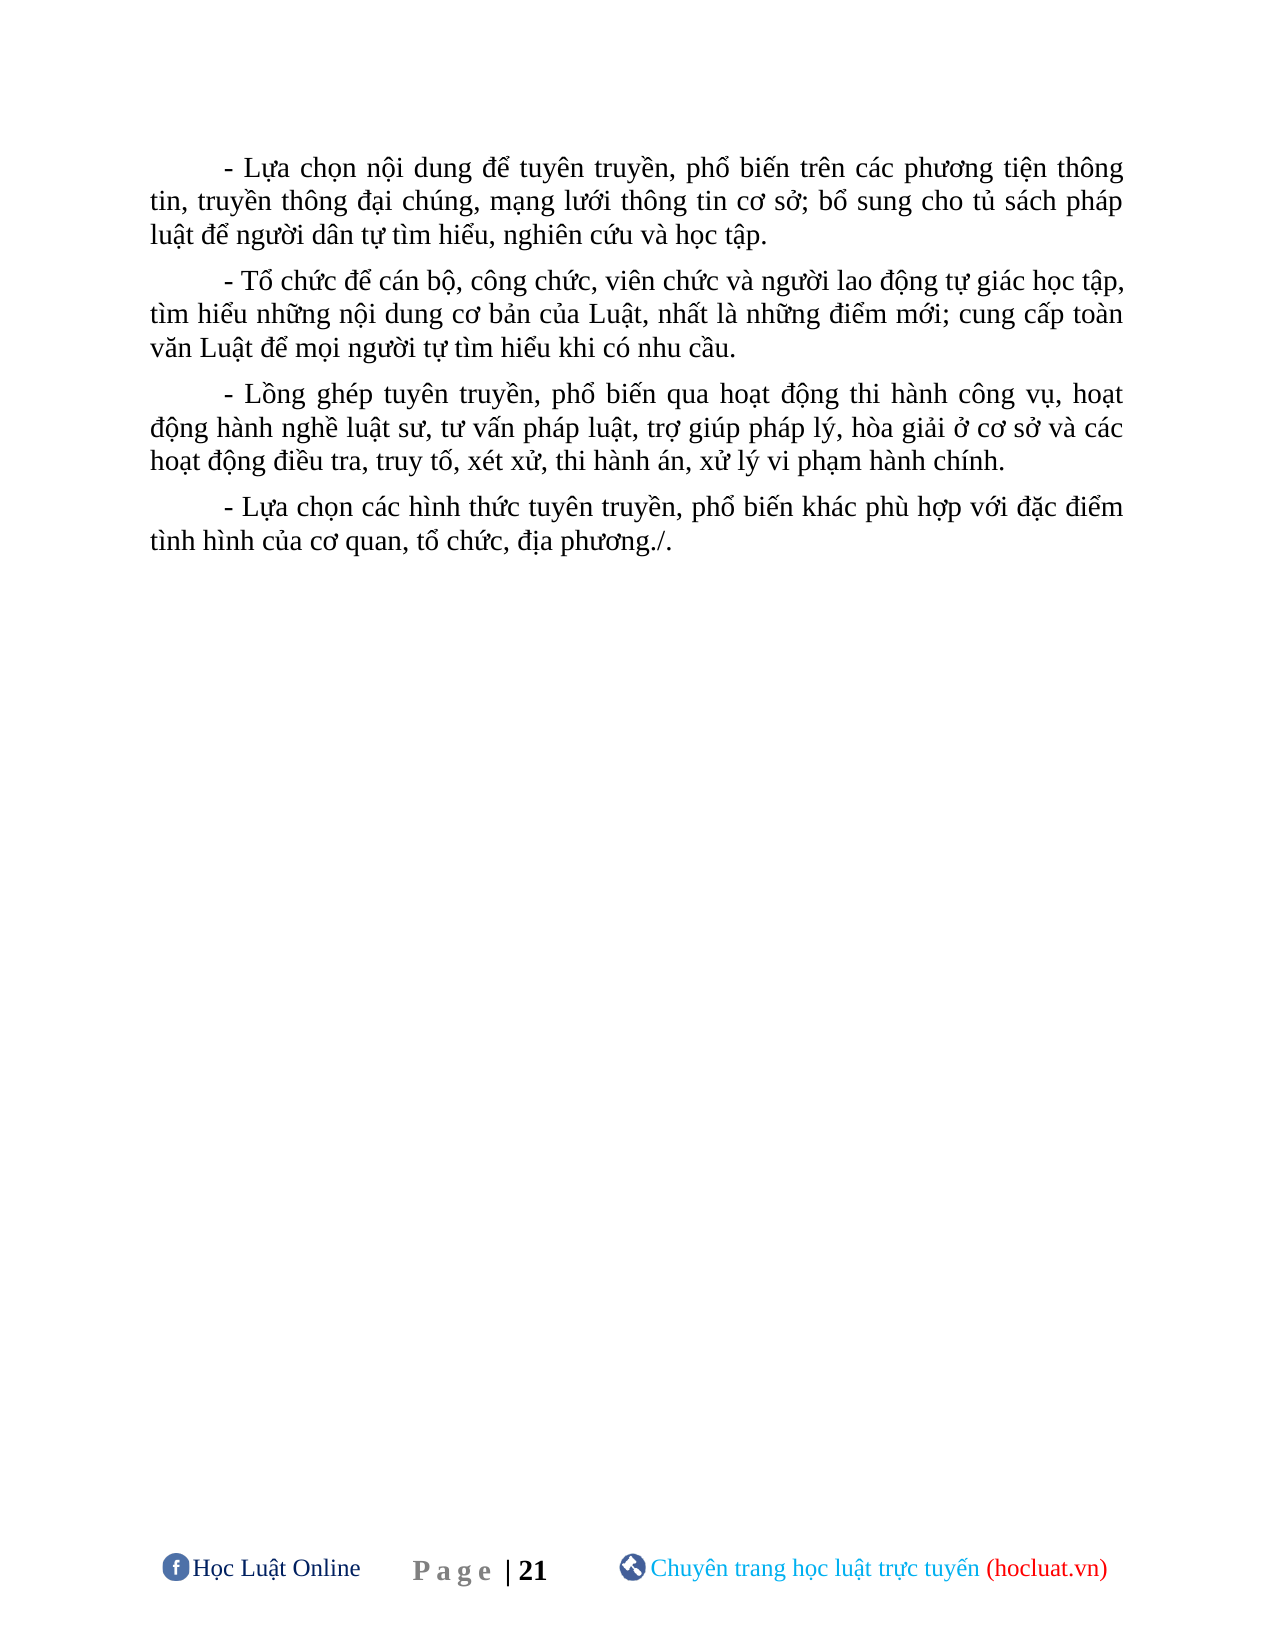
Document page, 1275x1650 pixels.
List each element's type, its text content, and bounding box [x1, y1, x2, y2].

text - Lựa chọn các hình thức tuyên truyền, phổ biến khác phù hợp với đặc điểm tình hình của cơ quan, tổ chức, địa phương./. [150, 489, 1125, 556]
text - Tổ chức để cán bộ, công chức, viên chức và người lao động tự giác học tập, tìm hiểu những nội dung cơ bản của Luật, nhất là những điểm mới; cung cấp toàn văn Luật để mọi người tự tìm hiểu khi có nhu cầu. [150, 263, 1125, 364]
picture [619, 1553, 646, 1581]
picture [162, 1553, 190, 1581]
text - Lồng ghép tuyên truyền, phổ biến qua hoạt động thi hành công vụ, hoạt động hành nghề luật sư, tư vấn pháp luật, trợ giúp pháp lý, hòa giải ở cơ sở và các hoạt động điều tra, truy tố, xét xử, thi hành án, xử lý vi phạm hành chính. [150, 376, 1125, 477]
text - Lựa chọn nội dung để tuyên truyền, phổ biến trên các phương tiện thông tin, truyền thông đại chúng, mạng lưới thông tin cơ sở; bổ sung cho tủ sách pháp luật để người dân tự tìm hiểu, nghiên cứu và học tập. [150, 150, 1125, 251]
